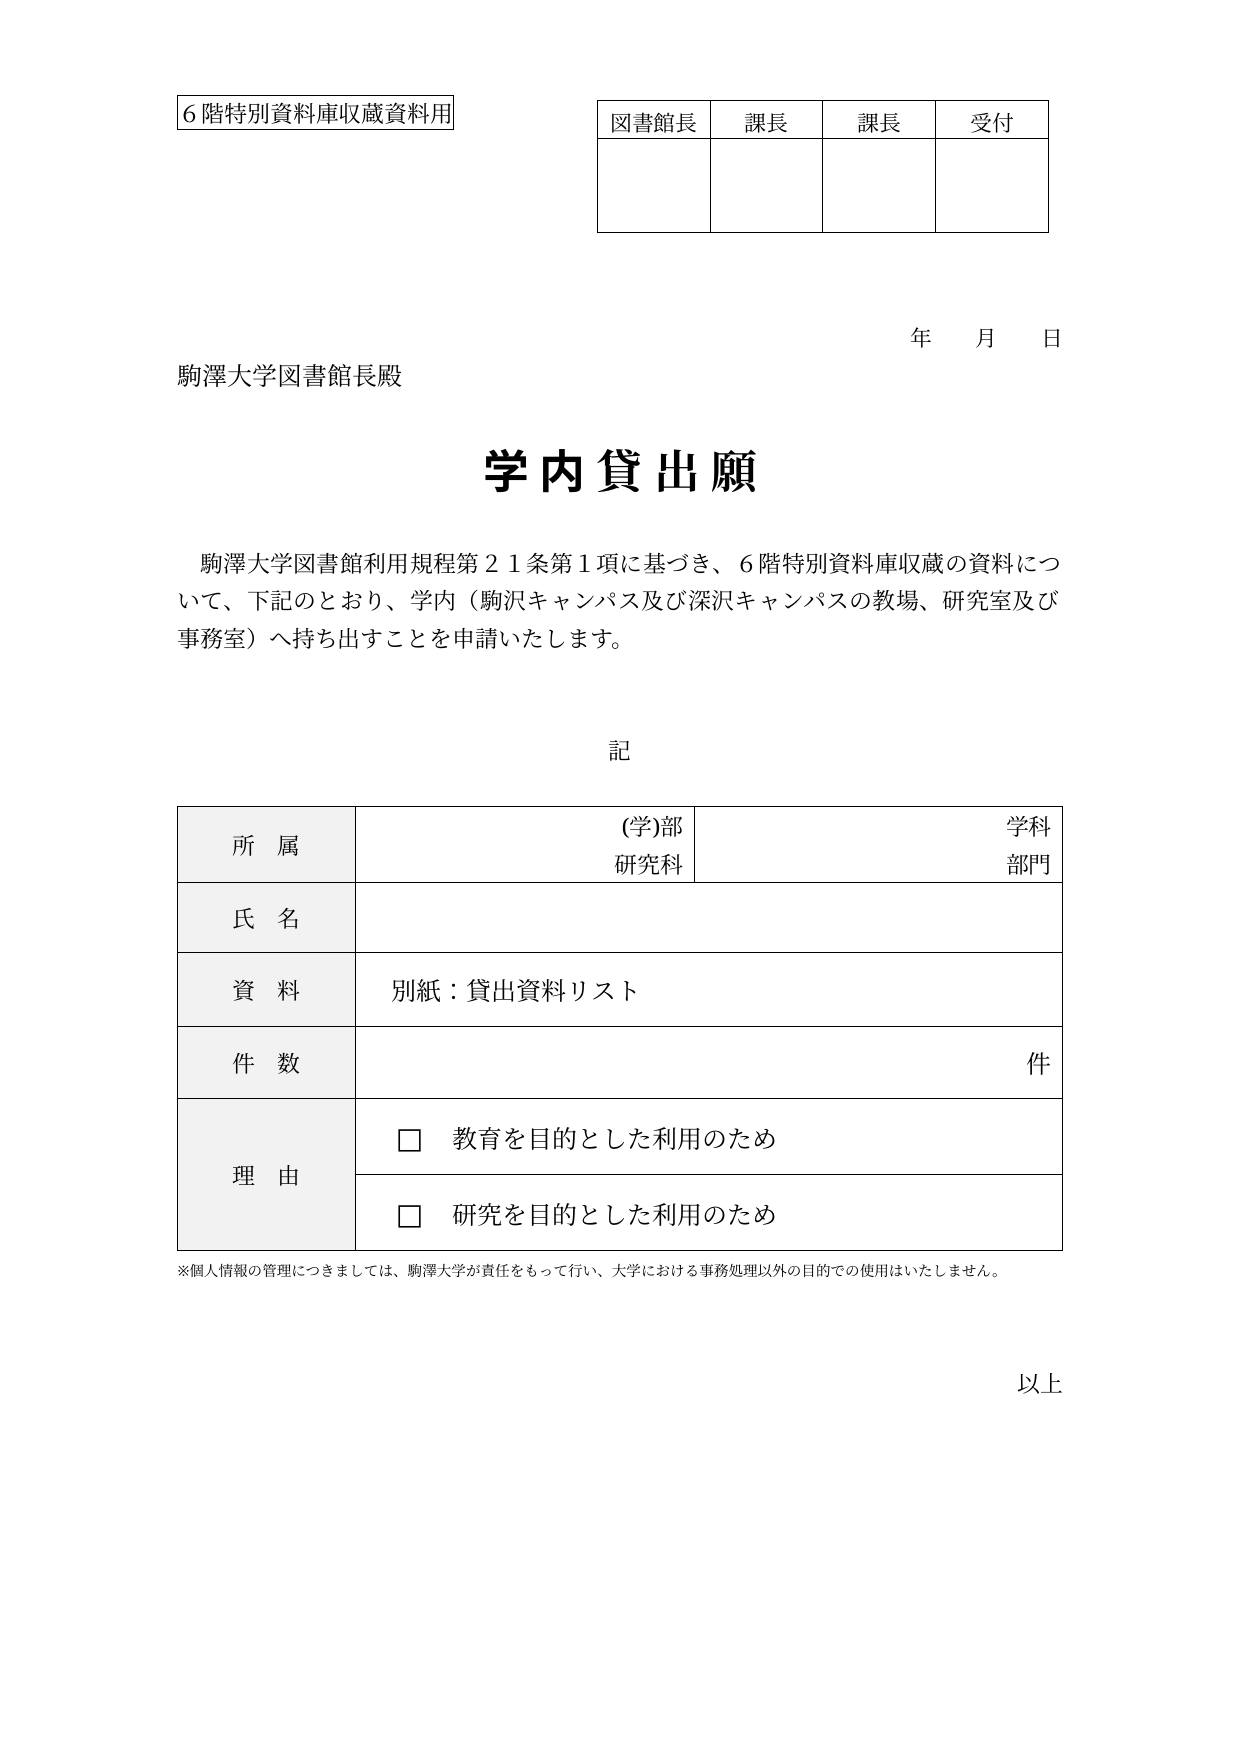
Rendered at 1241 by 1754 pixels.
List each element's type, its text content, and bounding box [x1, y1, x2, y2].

table_cell [936, 139, 1048, 232]
text 駒澤大学図書館利用規程第２１条第１項に基づき、６階特別資料庫収蔵の資料について、下記のとおり、学内（駒沢キャンパス及び深沢キャンパスの教場、研究室及び事務室）へ持ち出すことを申請いたします。 [177, 543, 1063, 656]
table_cell 件 [356, 1027, 1062, 1098]
table_cell 氏 名 [178, 883, 355, 952]
text ※個人情報の管理につきましては、駒澤大学が責任をもって行い、大学における事務処理以外の目的での使用はいたしません。 [177, 1251, 1063, 1289]
table_cell [823, 139, 935, 232]
table_header 所 属 [178, 807, 355, 882]
table_header 図書館長 [598, 101, 710, 138]
table_cell 資 料 [178, 953, 355, 1026]
text 駒澤大学図書館長殿 [177, 356, 1063, 393]
table_cell 理 由 [178, 1099, 355, 1250]
table_header 学科 部門 [695, 807, 1062, 882]
table_cell [598, 139, 710, 232]
table_cell 別紙：貸出資料リスト [356, 953, 1062, 1026]
table_header 課長 [711, 101, 822, 138]
table_header (学)部 研究科 [356, 807, 694, 882]
table_cell □ 教育を目的とした利用のため [356, 1099, 1062, 1174]
table_cell 件 数 [178, 1027, 355, 1098]
table_cell [356, 883, 1062, 952]
text 以上 [177, 1364, 1063, 1401]
table_cell □ 研究を目的とした利用のため [356, 1175, 1062, 1250]
text 学 内 貸 出 願 [177, 431, 1063, 506]
table_header 受付 [936, 101, 1048, 138]
subtitle 記 [177, 731, 1063, 768]
text ６階特別資料庫収蔵資料用 [177, 93, 1063, 131]
text 年 月 日 [177, 318, 1063, 356]
table_header 課長 [823, 101, 935, 138]
table_cell [711, 139, 822, 232]
